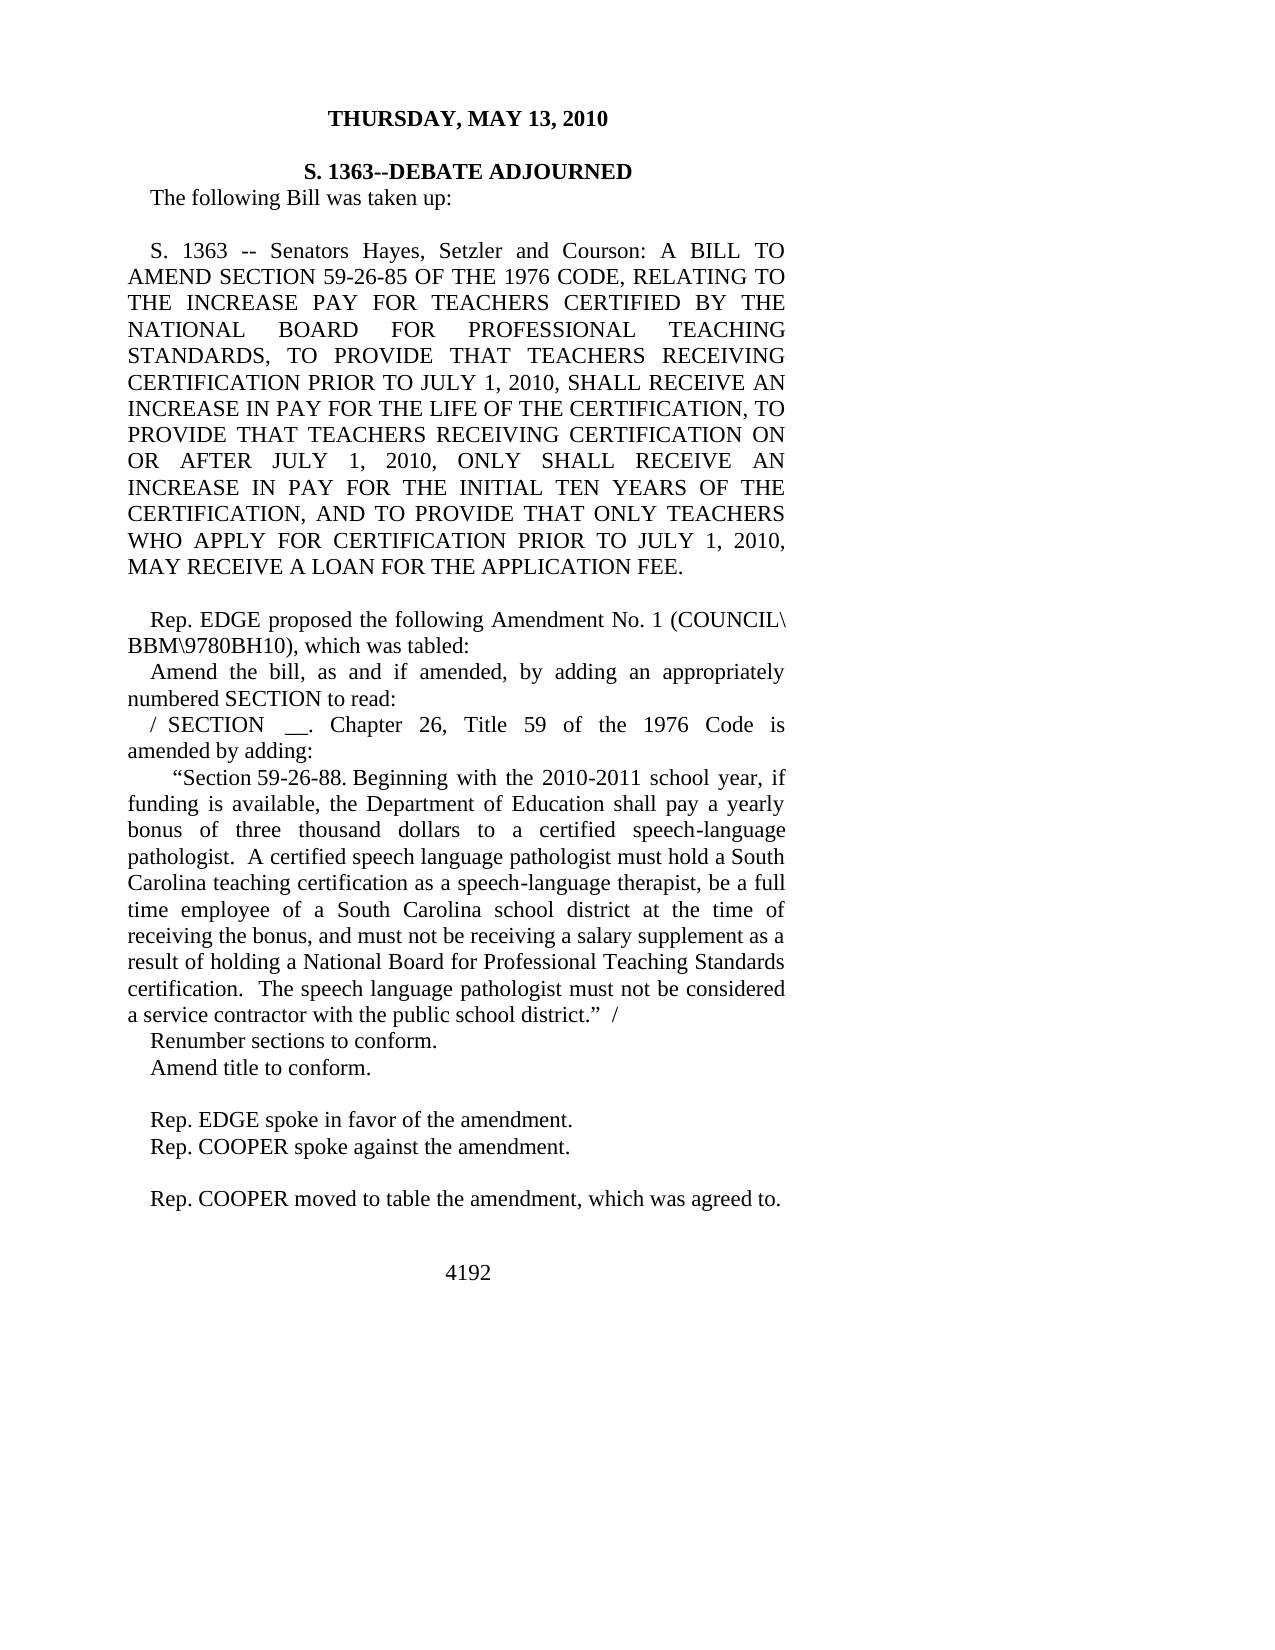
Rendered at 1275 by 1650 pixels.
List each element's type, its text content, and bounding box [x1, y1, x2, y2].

text The following Bill was taken up: [127, 184, 786, 210]
text / SECTION __. Chapter 26, Title 59 of the 1976 Code is amended by adding: [127, 711, 786, 764]
text Amend the bill, as and if amended, by adding an appropriately numbered SECTION to read: [127, 658, 786, 711]
text Rep. EDGE spoke in favor of the amendment. [127, 1106, 786, 1133]
text Rep. COOPER spoke against the amendment. [127, 1133, 786, 1159]
text S. 1363 -- Senators Hayes, Setzler and Courson: A BILL TO AMEND SECTION 59-26-85 OF THE 1976 CODE, RELATING TO THE INCREASE PAY FOR TEACHERS CERTIFIED BY THE NATIONAL BOARD FOR PROFESSIONAL TEACHING STANDARDS, TO PROVIDE THAT TEACHERS RECEIVING CERTIFICATION PRIOR TO JULY 1, 2010, SHALL RECEIVE AN INCREASE IN PAY FOR THE LIFE OF THE CERTIFICATION, TO PROVIDE THAT TEACHERS RECEIVING CERTIFICATION ON OR AFTER JULY 1, 2010, ONLY SHALL RECEIVE AN INCREASE IN PAY FOR THE INITIAL TEN YEARS OF THE CERTIFICATION, AND TO PROVIDE THAT ONLY TEACHERS WHO APPLY FOR CERTIFICATION PRIOR TO JULY 1, 2010, MAY RECEIVE A LOAN FOR THE APPLICATION FEE. [127, 237, 786, 579]
text Renumber sections to conform. [127, 1027, 786, 1054]
text Amend title to conform. [127, 1054, 786, 1080]
text Rep. EDGE proposed the following Amendment No. 1 (COUNCIL\BBM\9780BH10), which was tabled: [127, 606, 786, 658]
text S. 1363--DEBATE ADJOURNED [127, 158, 786, 184]
text “Section 59-26-88. Beginning with the 2010-2011 school year, if funding is available, the Department of Education shall pay a yearly bonus of three thousand dollars to a certified speech-language pathologist. A certified speech language pathologist must hold a South Carolina teaching certification as a speech-language therapist, be a full time employee of a South Carolina school district at the time of receiving the bonus, and must not be receiving a salary supplement as a result of holding a National Board for Professional Teaching Standards certification. The speech language pathologist must not be considered a service contractor with the public school district.” / [127, 764, 786, 1027]
text Rep. COOPER moved to table the amendment, which was agreed to. [127, 1186, 786, 1212]
